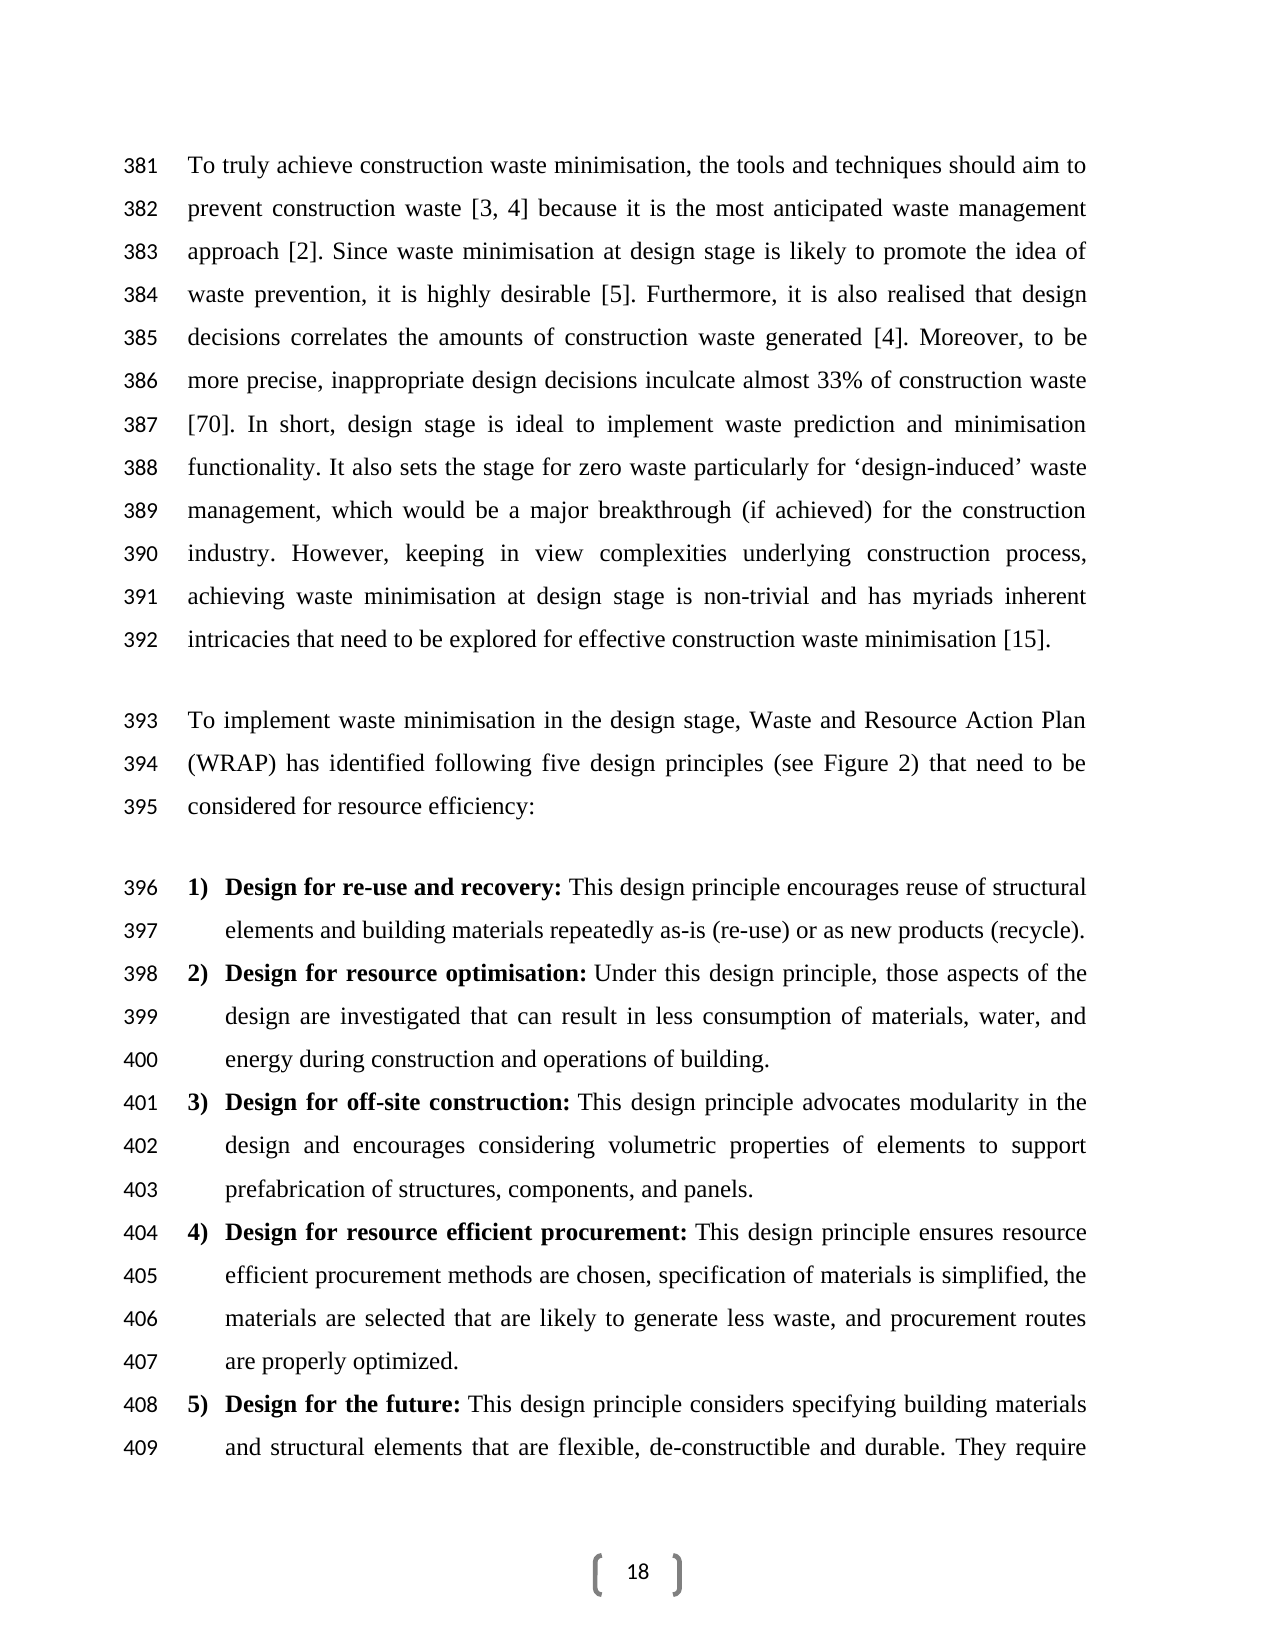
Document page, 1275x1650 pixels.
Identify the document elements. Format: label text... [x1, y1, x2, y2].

list Design for resource optimisation: Under this design principle, those aspects of the design are investigated that can result in less consumption of materials, water, and energy during construction and operations of building. [187, 958, 1087, 1073]
text To truly achieve construction waste minimisation, the tools and techniques should aim to prevent construction waste because it is the most anticipated waste management approach . Since waste minimisation at design stage is likely to promote the idea of waste prevention, it is highly desirable. Furthermore, it is also realised that design decisions correlates the amounts of construction waste generated . Moreover, to be more precise, inappropriate design decisions inculcate almost 33% of construction waste . In short, design stage is ideal to implement waste prediction and minimisation functionality. It also sets the stage for zero waste particularly for ‘design-induced’ waste management, which would be a major breakthrough (if achieved) for the construction industry. However, keeping in view complexities underlying construction process, achieving waste minimisation at design stage is non-trivial and has myriads inherent intricacies that need to be explored for effective construction waste minimisation. [187, 150, 1087, 653]
list Design for off-site construction: This design principle advocates modularity in the design and encourages considering volumetric properties of elements to support prefabrication of structures, components, and panels. [187, 1087, 1087, 1202]
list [187, 1389, 1087, 1461]
text To implement waste minimisation in the design stage, Waste and Resource Action Plan (WRAP) has identified following five design principles (see Figure 2) that need to be considered for resource efficiency: [187, 705, 1087, 820]
list Design for re-use and recovery: This design principle encourages reuse of structural elements and building materials repeatedly as-is (re-use) or as new products (recycle). [187, 872, 1087, 944]
list Design for resource efficient procurement: This design principle ensures resource efficient procurement methods are chosen, specification of materials is simplified, the materials are selected that are likely to generate less waste, and procurement routes are properly optimized. [187, 1217, 1087, 1375]
